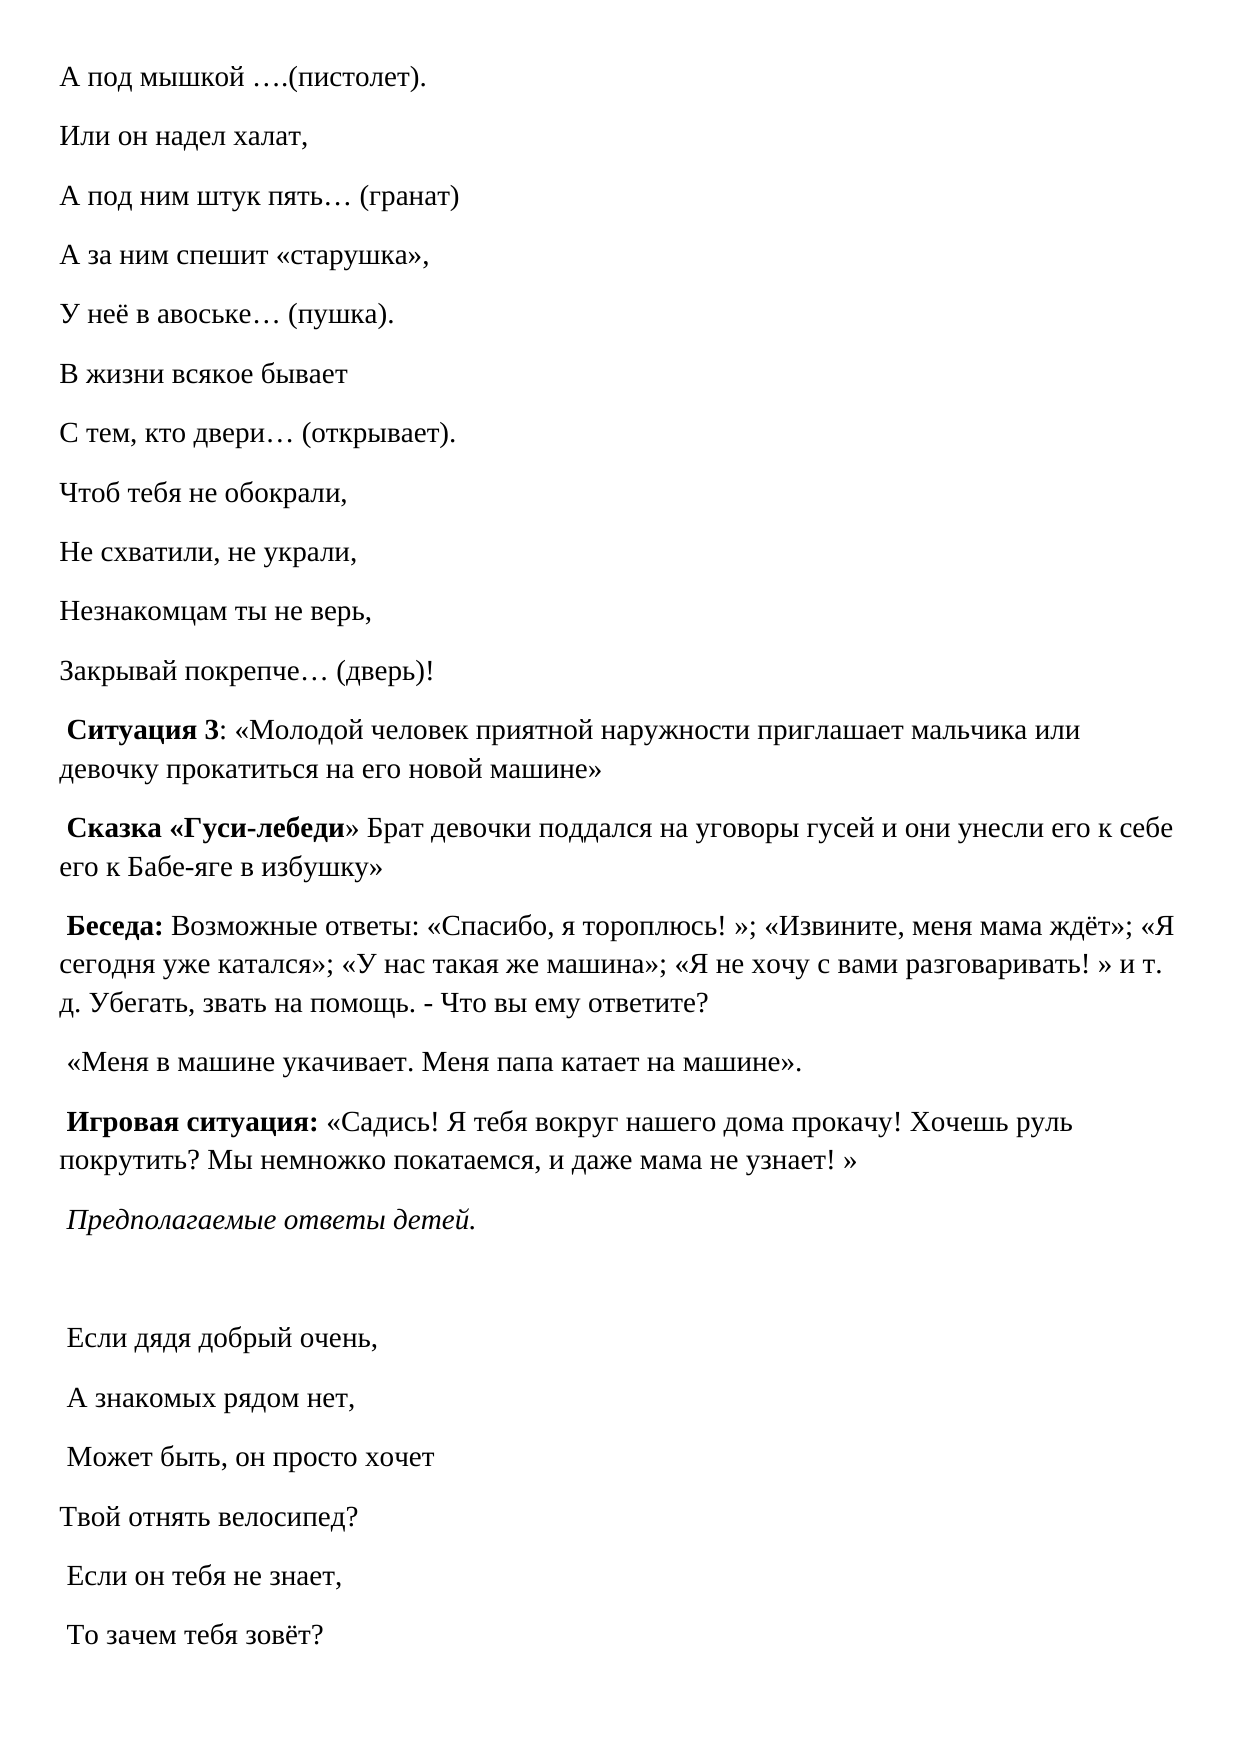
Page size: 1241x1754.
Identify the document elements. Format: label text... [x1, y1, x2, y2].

text Твой отнять велосипед? [59, 1499, 1181, 1532]
text Сказка «Гуси-лебеди» Брат девочки поддался на уговоры гусей и они унесли его к себе его к Бабе-яге в избушку» [59, 810, 1181, 882]
text «Меня в машине укачивает. Меня папа катает на машине». [59, 1044, 1181, 1078]
text Ситуация 3: «Молодой человек приятной наружности приглашает мальчика или девочку прокатиться на его новой машине» [59, 712, 1181, 784]
text У неё в авоське… (пушка). [59, 297, 1181, 330]
text Если дядя добрый очень, [59, 1321, 1181, 1354]
text Незнакомцам ты не верь, [59, 593, 1181, 627]
text Закрывай покрепче… (дверь)! [59, 653, 1181, 686]
text А под мышкой ….(пистолет). [59, 59, 1181, 93]
text Может быть, он просто хочет [59, 1439, 1181, 1473]
text А знакомых рядом нет, [59, 1380, 1181, 1413]
text Игровая ситуация: «Садись! Я тебя вокруг нашего дома прокачу! Хочешь руль покрутить? Мы немножко покатаемся, и даже мама не узнает! » [59, 1104, 1181, 1176]
text То зачем тебя зовёт? [59, 1617, 1181, 1651]
text Если он тебя не знает, [59, 1558, 1181, 1592]
text Не схватили, не украли, [59, 534, 1181, 568]
text Предполагаемые ответы детей. [59, 1202, 1181, 1235]
text А под ним штук пять… (гранат) [59, 178, 1181, 211]
text В жизни всякое бывает [59, 356, 1181, 389]
text Или он надел халат, [59, 118, 1181, 152]
text Беседа: Возможные ответы: «Спасибо, я тороплюсь! »; «Извините, меня мама ждёт»; «Я сегодня уже катался»; «У нас такая же машина»; «Я не хочу с вами разговаривать! » и т. д. Убегать, звать на помощь. - Что вы ему ответите? [59, 908, 1181, 1019]
text С тем, кто двери… (открывает). [59, 415, 1181, 449]
text Чтоб тебя не обокрали, [59, 475, 1181, 508]
text А за ним спешит «старушка», [59, 237, 1181, 271]
